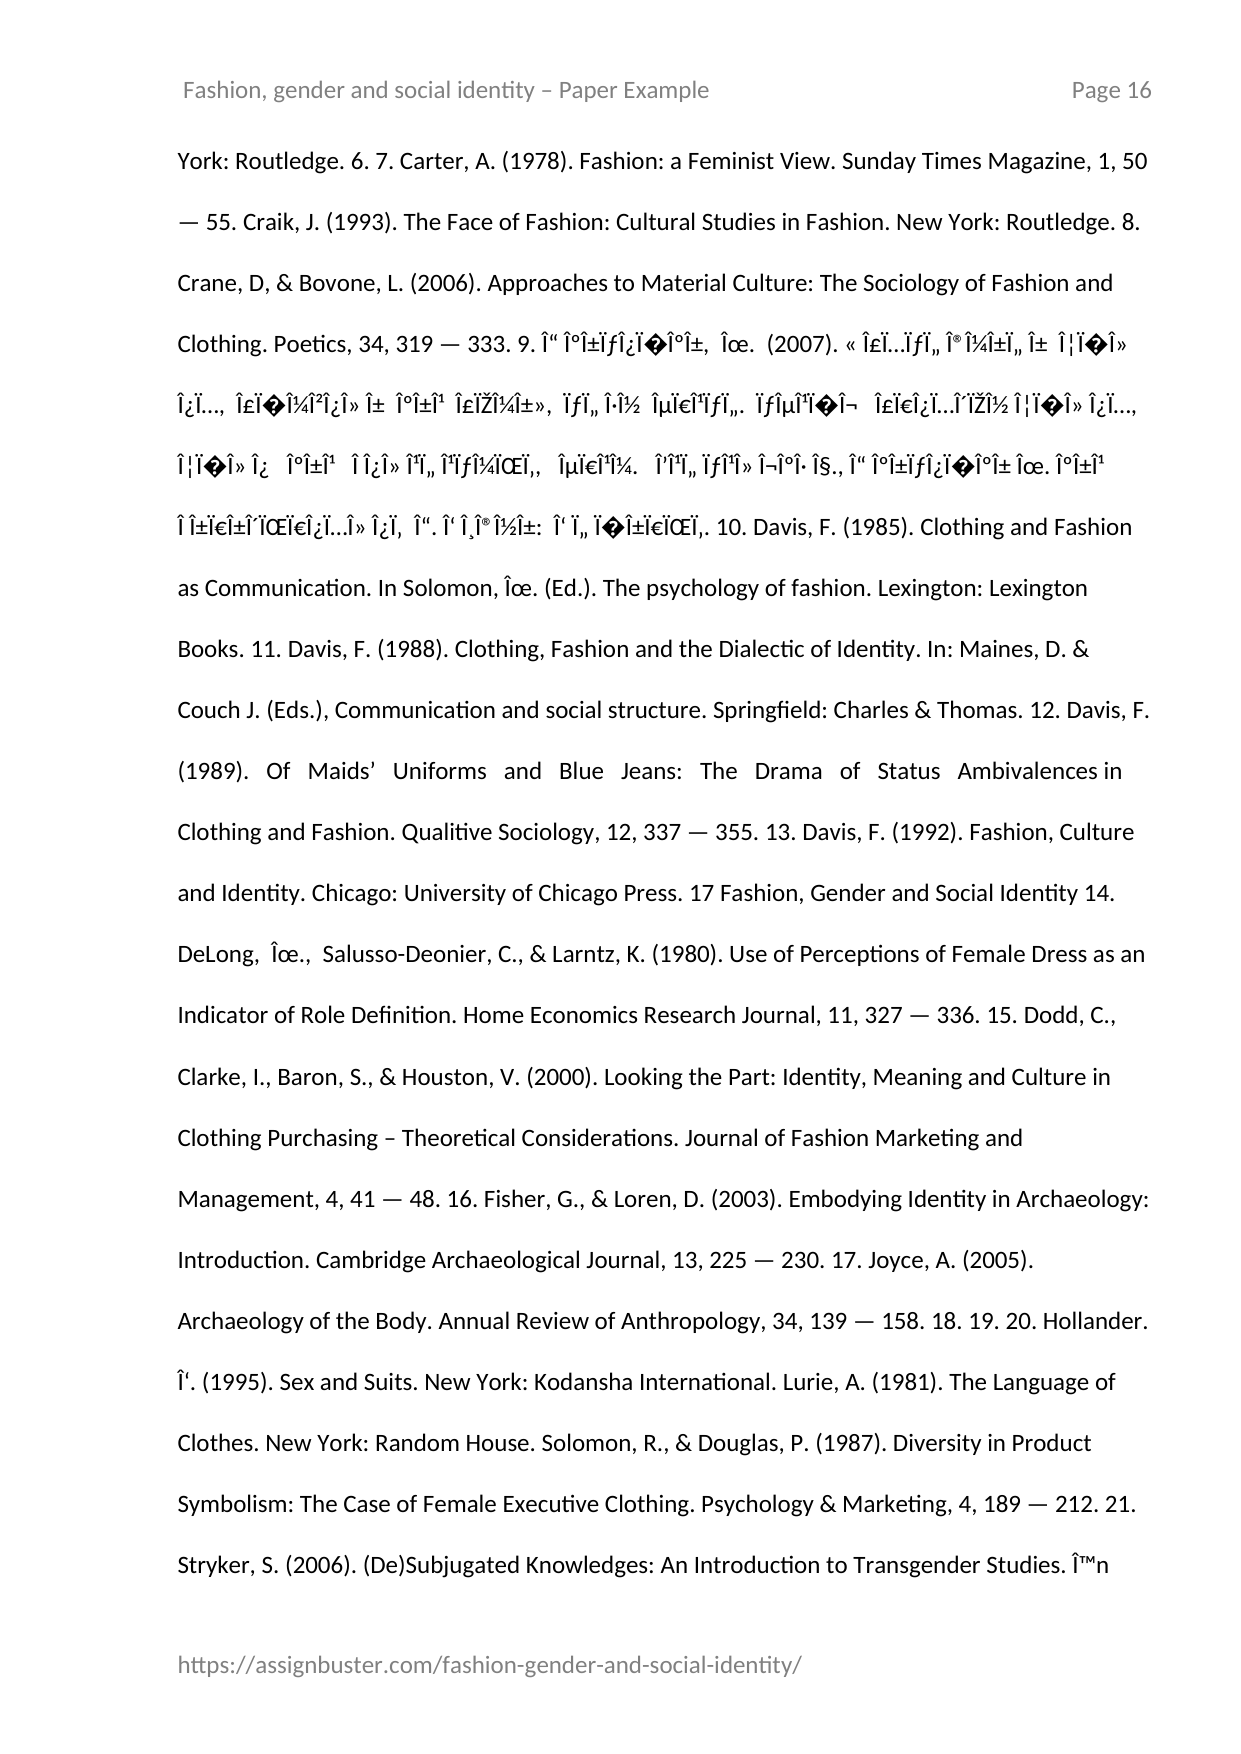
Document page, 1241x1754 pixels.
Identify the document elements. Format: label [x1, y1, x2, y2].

text [177, 145, 1152, 1579]
